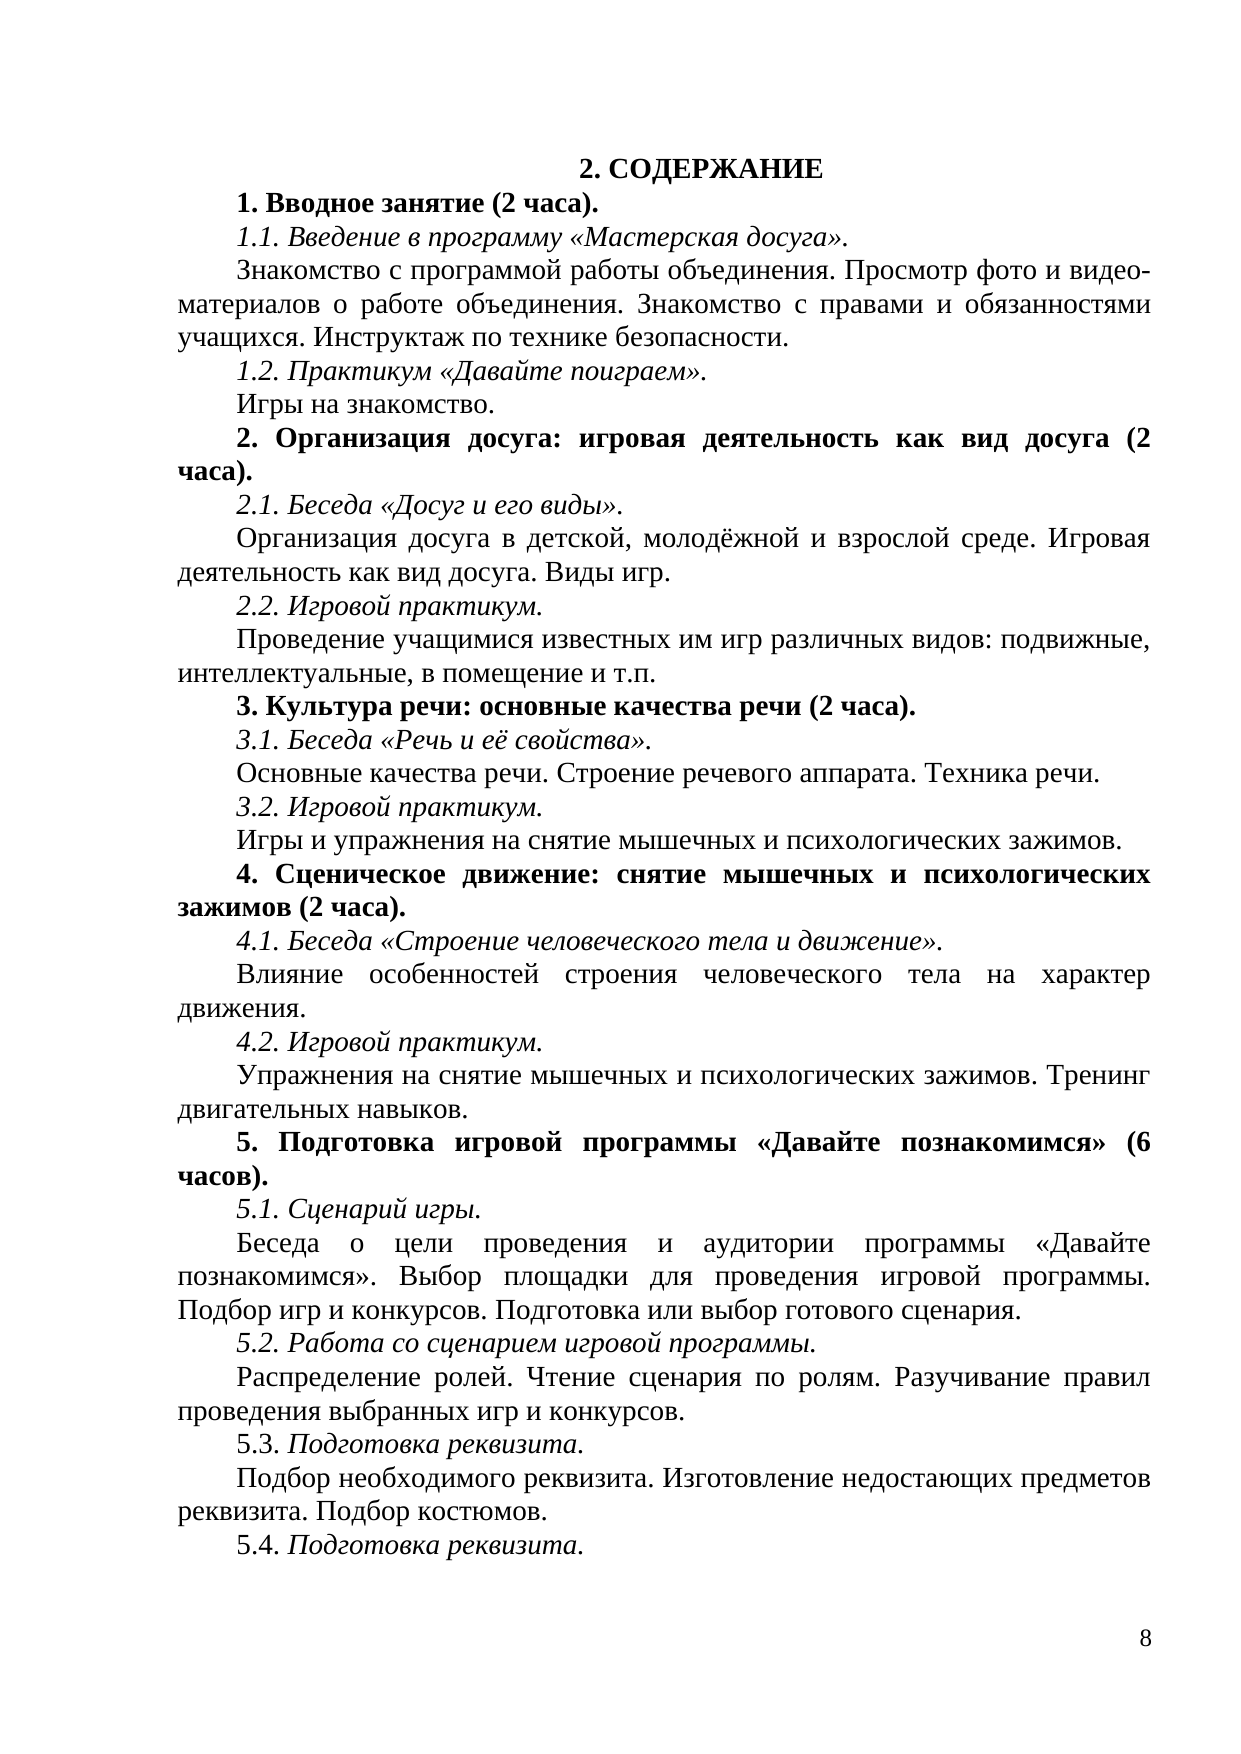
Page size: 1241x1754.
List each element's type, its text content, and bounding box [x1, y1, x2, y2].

text 2. Организация досуга: игровая деятельность как вид досуга (2 часа). [177, 420, 1152, 487]
text Беседа о цели проведения и аудитории программы «Давайте познакомимся». Выбор площадки для проведения игровой программы. Подбор игр и конкурсов. Подготовка или выбор готового сценария. [177, 1225, 1152, 1326]
text 5.2. Работа со сценарием игровой программы. [177, 1326, 1152, 1359]
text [177, 1460, 1152, 1527]
text Основные качества речи. Строение речевого аппарата. Техника речи. [177, 755, 1152, 789]
text 2.1. Беседа «Досуг и его виды». [177, 487, 1152, 521]
text Знакомство с программой работы объединения. Просмотр фото и видео-материалов о работе объединения. Знакомство с правами и обязанностями учащихся. Инструктаж по технике безопасности. [177, 252, 1152, 353]
text Проведение учащимися известных им игр различных видов: подвижные, интеллектуальные, в помещение и т.п. [177, 621, 1152, 688]
text Игры на знакомство. [177, 386, 1152, 420]
text 1.1. Введение в программу «Мастерская досуга». [177, 219, 1152, 252]
text 5.3. Подготовка реквизита. [177, 1426, 1152, 1460]
text 1. Вводное занятие (2 часа). [177, 185, 1152, 219]
text 5. Подготовка игровой программы «Давайте познакомимся» (6 часов). [177, 1124, 1152, 1191]
text 4.1. Беседа «Строение человеческого тела и движение». [177, 923, 1152, 957]
text 5.4. Подготовка реквизита. [177, 1527, 1152, 1560]
text 4.2. Игровой практикум. [177, 1024, 1152, 1057]
text 5.1. Сценарий игры. [177, 1191, 1152, 1225]
text Упражнения на снятие мышечных и психологических зажимов. Тренинг двигательных навыков. [177, 1057, 1152, 1124]
text 1.2. Практикум «Давайте поиграем». [177, 353, 1152, 386]
text 2. СОДЕРЖАНИЕ [177, 152, 1152, 185]
text 3. Культура речи: основные качества речи (2 часа). [177, 688, 1152, 722]
text Организация досуга в детской, молодёжной и взрослой среде. Игровая деятельность как вид досуга. Виды игр. [177, 521, 1152, 588]
text Влияние особенностей строения человеческого тела на характер движения. [177, 957, 1152, 1024]
text 4. Сценическое движение: снятие мышечных и психологических зажимов (2 часа). [177, 856, 1152, 923]
text 3.2. Игровой практикум. [177, 789, 1152, 822]
text 3.1. Беседа «Речь и её свойства». [177, 722, 1152, 755]
text 2.2. Игровой практикум. [177, 588, 1152, 621]
text Игры и упражнения на снятие мышечных и психологических зажимов. [177, 822, 1152, 856]
text Распределение ролей. Чтение сценария по ролям. Разучивание правил проведения выбранных игр и конкурсов. [177, 1359, 1152, 1426]
